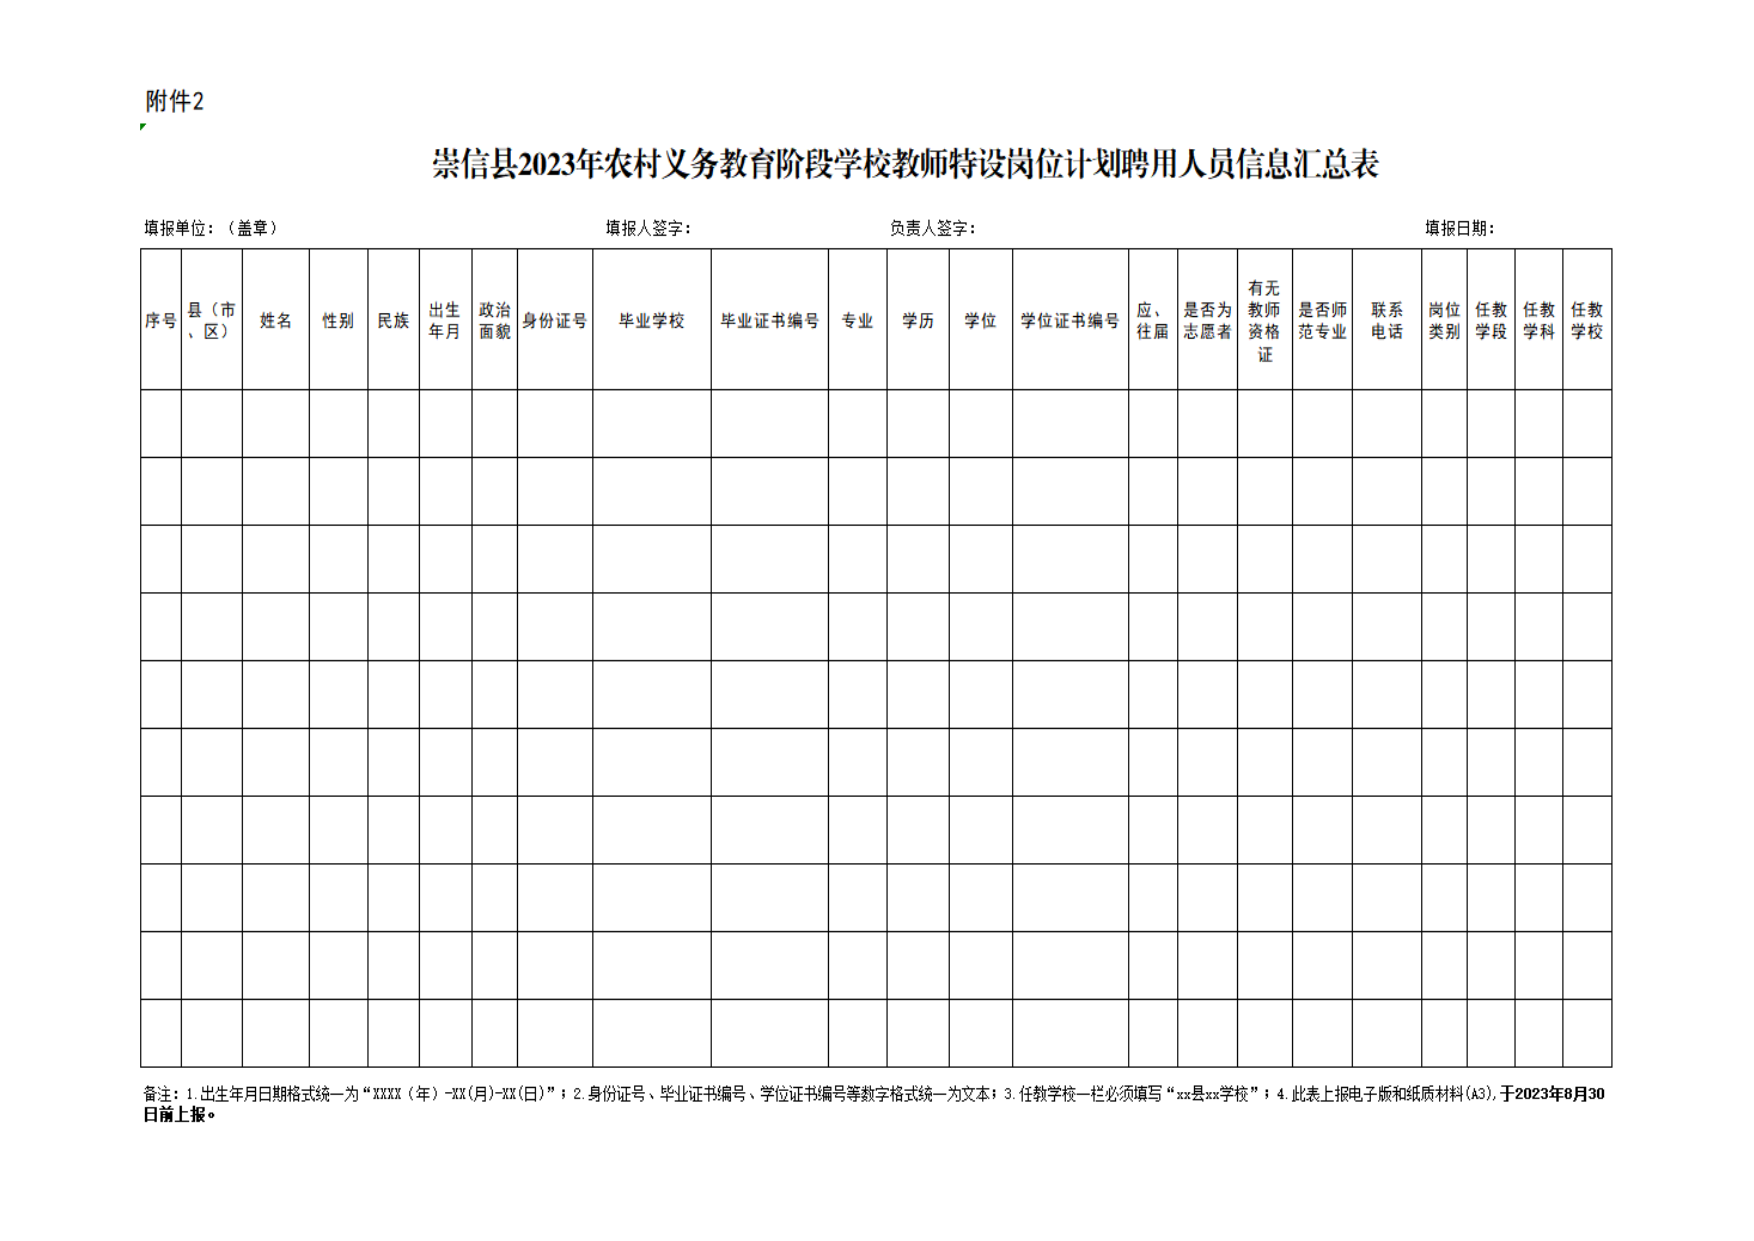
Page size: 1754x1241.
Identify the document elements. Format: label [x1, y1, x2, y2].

picture [139, 83, 1615, 1133]
